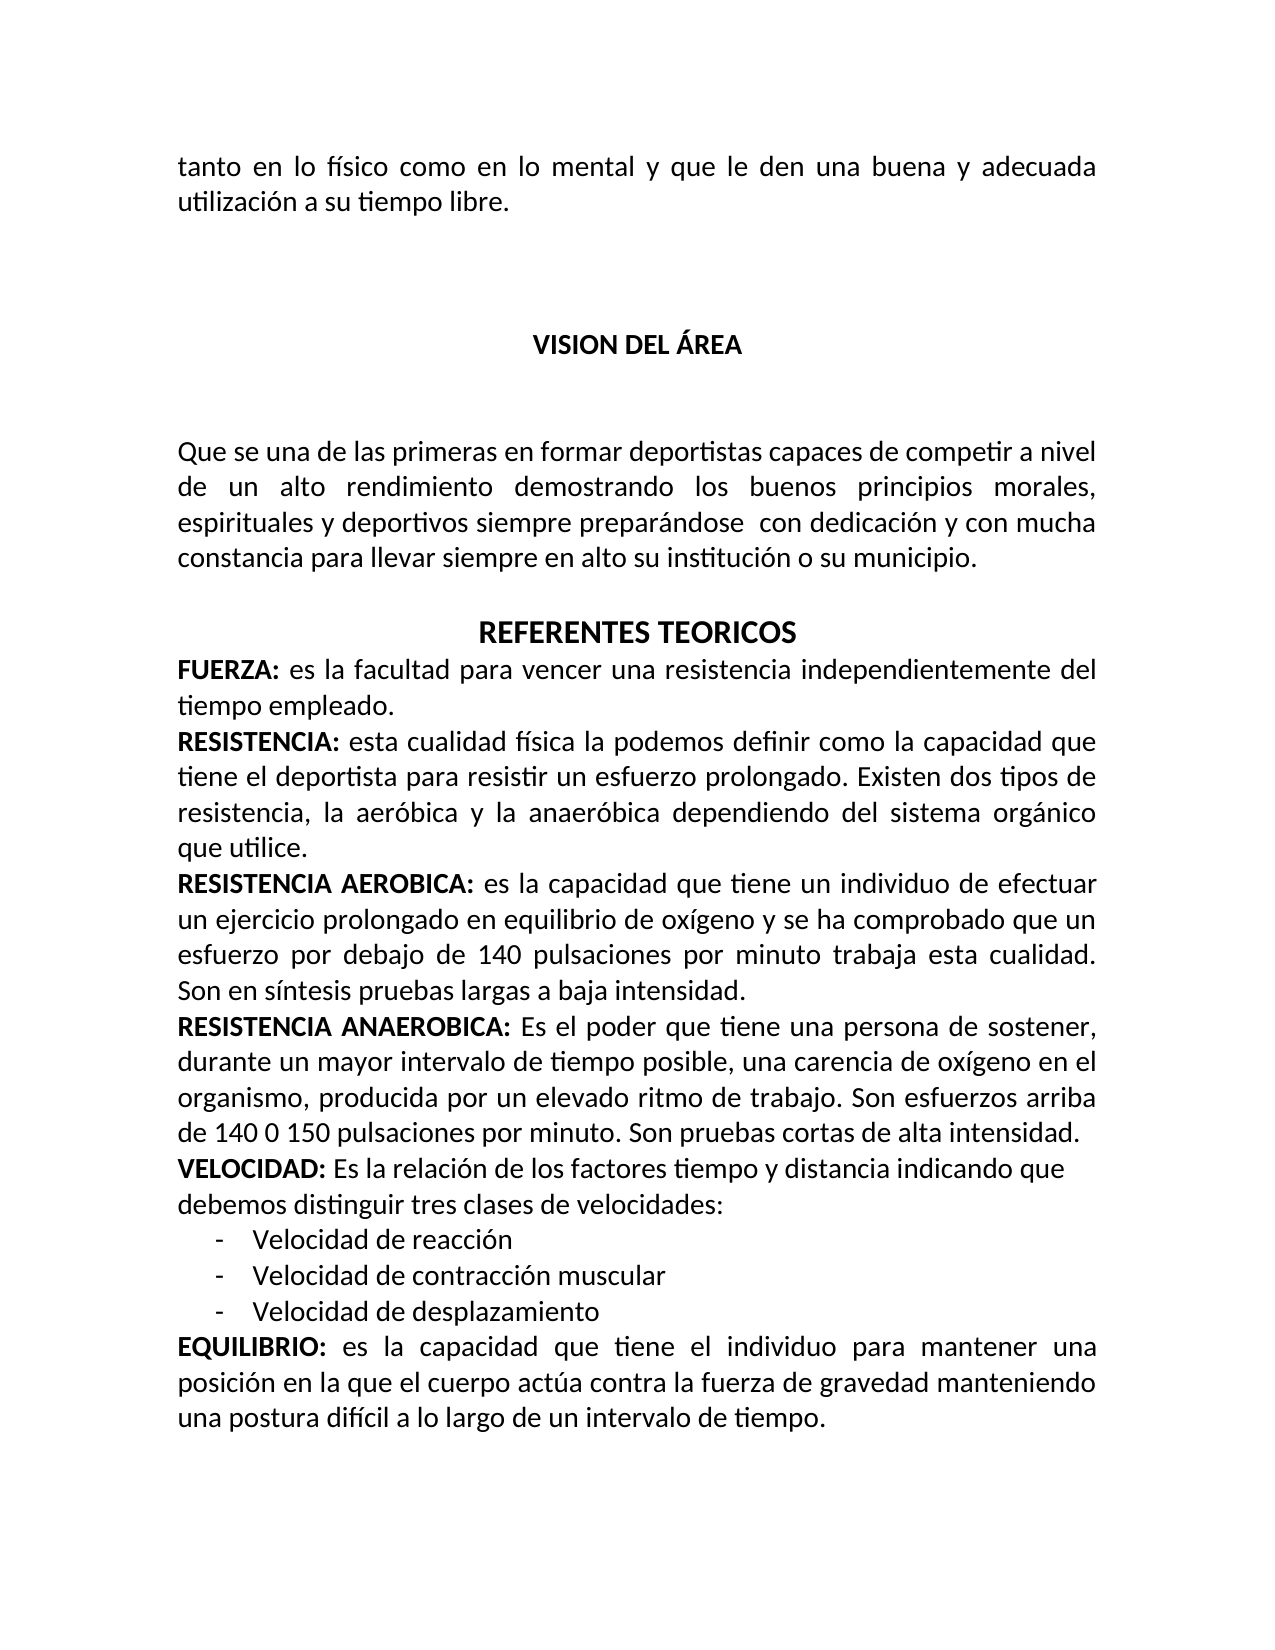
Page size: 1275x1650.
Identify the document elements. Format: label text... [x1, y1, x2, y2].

list Velocidad de desplazamiento [215, 1293, 1098, 1328]
text VELOCIDAD: Es la relación de los factores tiempo y distancia indicando que debemos distinguir tres clases de velocidades: [177, 1150, 1098, 1221]
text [177, 148, 1098, 219]
text VISION DEL ÁREA [177, 326, 1098, 361]
text EQUILIBRIO: es la capacidad que tiene el individuo para mantener una posición en la que el cuerpo actúa contra la fuerza de gravedad manteniendo una postura difícil a lo largo de un intervalo de tiempo. [177, 1328, 1098, 1435]
text RESISTENCIA AEROBICA: es la capacidad que tiene un individuo de efectuar un ejercicio prolongado en equilibrio de oxígeno y se ha comprobado que un esfuerzo por debajo de 140 pulsaciones por minuto trabaja esta cualidad. Son en síntesis pruebas largas a baja intensidad. [177, 865, 1098, 1008]
text REFERENTES TEORICOS [177, 611, 1098, 651]
list Velocidad de contracción muscular [215, 1257, 1098, 1293]
list Velocidad de reacción [215, 1221, 1098, 1257]
text FUERZA: es la facultad para vencer una resistencia independientemente del tiempo empleado. [177, 651, 1098, 723]
text RESISTENCIA: esta cualidad física la podemos definir como la capacidad que tiene el deportista para resistir un esfuerzo prolongado. Existen dos tipos de resistencia, la aeróbica y la anaeróbica dependiendo del sistema orgánico que utilice. [177, 723, 1098, 865]
text RESISTENCIA ANAEROBICA: Es el poder que tiene una persona de sostener, durante un mayor intervalo de tiempo posible, una carencia de oxígeno en el organismo, producida por un elevado ritmo de trabajo. Son esfuerzos arriba de 140 0 150 pulsaciones por minuto. Son pruebas cortas de alta intensidad. [177, 1008, 1098, 1150]
text Que se una de las primeras en formar deportistas capaces de competir a nivel de un alto rendimiento demostrando los buenos principios morales, espirituales y deportivos siempre preparándose con dedicación y con mucha constancia para llevar siempre en alto su institución o su municipio. [177, 433, 1098, 575]
